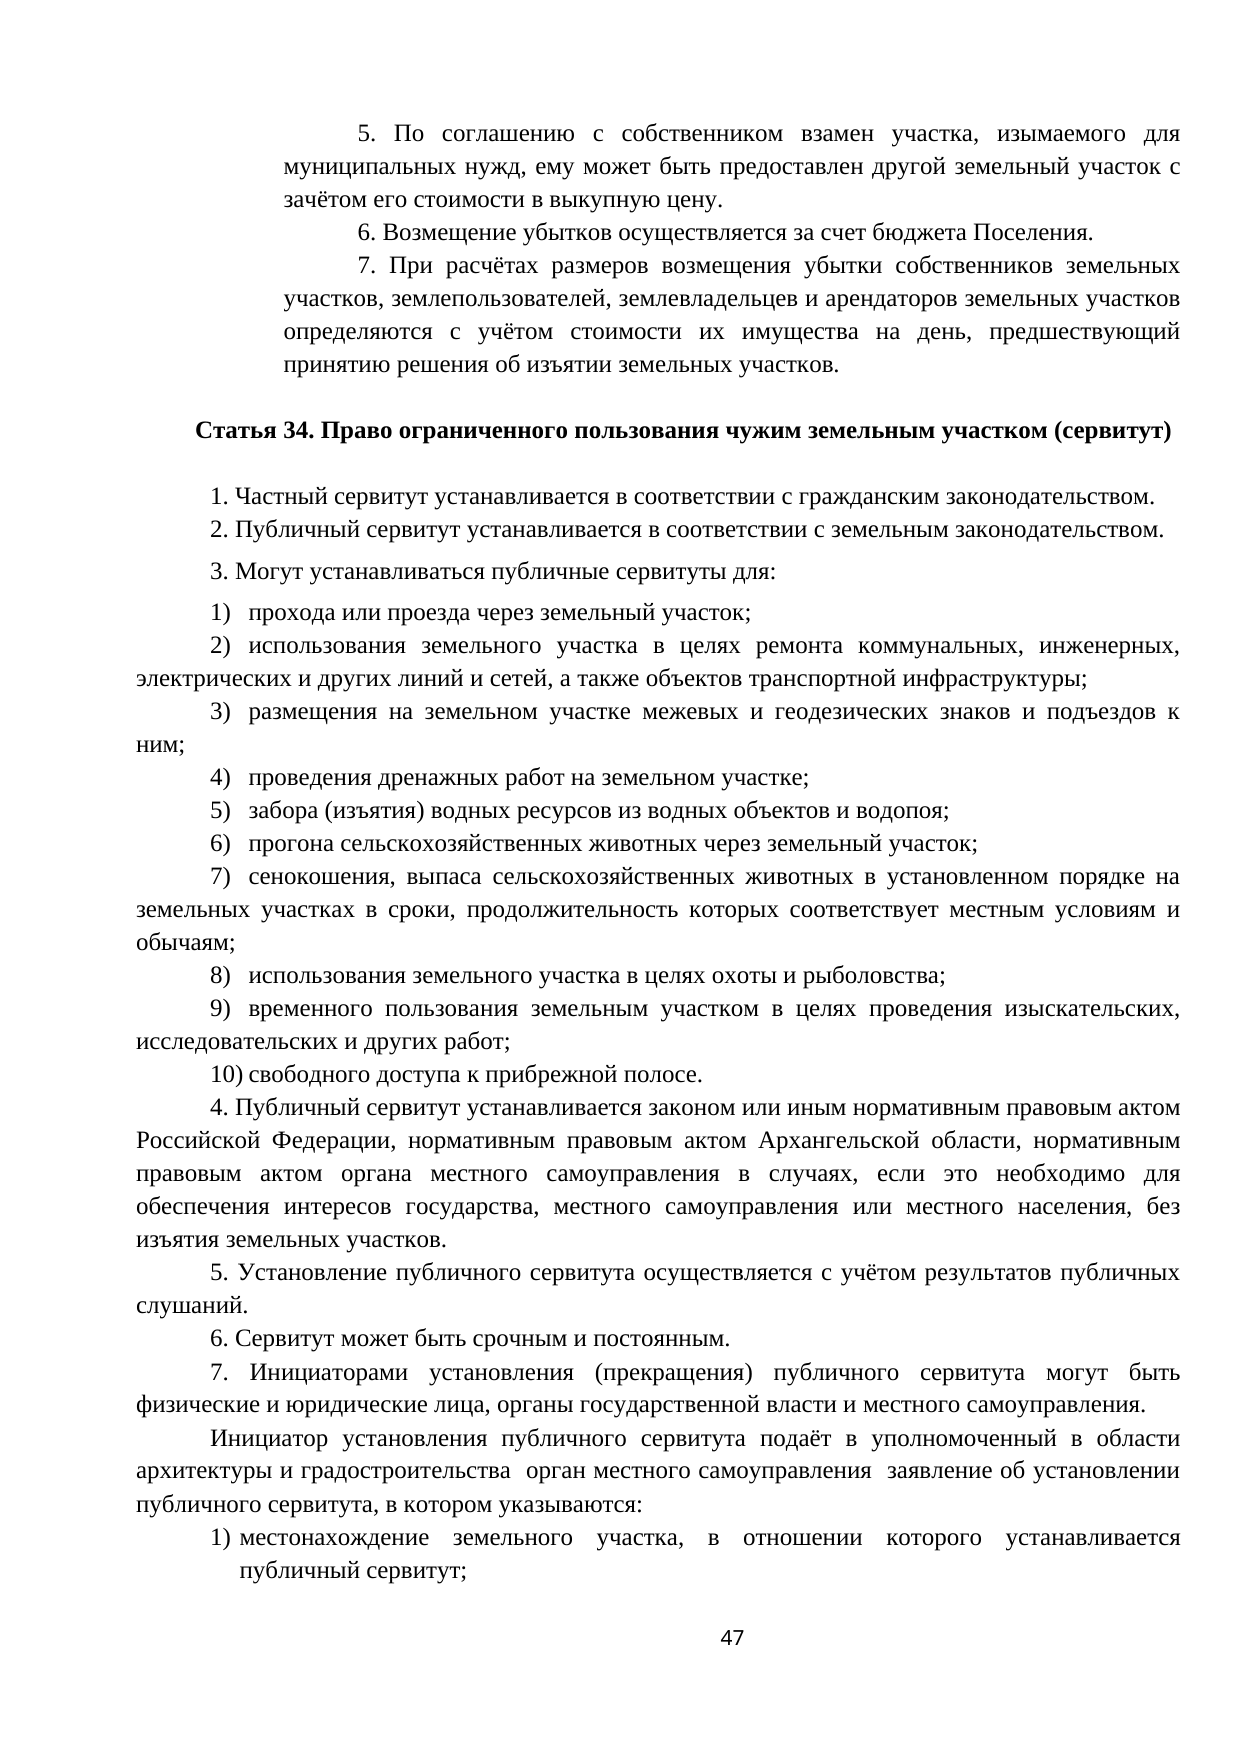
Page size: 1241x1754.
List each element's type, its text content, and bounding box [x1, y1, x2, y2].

text 6. Возмещение убытков осуществляется за счет бюджета Поселения. [283, 217, 1181, 246]
text 2) использования земельного участка в целях ремонта коммунальных, инженерных, электрических и других линий и сетей, а также объектов транспортной инфраструктуры; [136, 630, 1181, 692]
text 5) забора (изъятия) водных ресурсов из водных объектов и водопоя; [136, 795, 1181, 824]
text Статья 34. Право ограниченного пользования чужим земельным участком (сервитут) [195, 415, 1181, 444]
text 10) свободного доступа к прибрежной полосе. [136, 1059, 1181, 1088]
text 1) прохода или проезда через земельный участок; [136, 597, 1181, 626]
list местонахождение земельного участка, в отношении которого устанавливается публичный сервитут; [210, 1522, 1181, 1583]
text 5. По соглашению с собственником взамен участка, изымаемого для муниципальных нужд, ему может быть предоставлен другой земельный участок с зачётом его стоимости в выкупную цену. [283, 118, 1181, 213]
text 8) использования земельного участка в целях охоты и рыболовства; [136, 960, 1181, 989]
text 6. Сервитут может быть срочным и постоянным. [136, 1323, 1181, 1352]
text 2. Публичный сервитут устанавливается в соответствии с земельным законодательством. [136, 514, 1181, 543]
text Инициатор установления публичного сервитута подаёт в уполномоченный в области архитектуры и градостроительства орган местного самоуправления заявление об установлении публичного сервитута, в котором указываются: [136, 1423, 1181, 1517]
text 7. При расчётах размеров возмещения убытки собственников земельных участков, землепользователей, землевладельцев и арендаторов земельных участков определяются с учётом стоимости их имущества на день, предшествующий принятию решения об изъятии земельных участков. [283, 250, 1181, 378]
text 5. Установление публичного сервитута осуществляется с учётом результатов публичных слушаний. [136, 1257, 1181, 1319]
text 7) сенокошения, выпаса сельскохозяйственных животных в установленном порядке на земельных участках в сроки, продолжительность которых соответствует местным условиям и обычаям; [136, 861, 1181, 956]
text 6) прогона сельскохозяйственных животных через земельный участок; [136, 828, 1181, 857]
text 3. Могут устанавливаться публичные сервитуты для: [136, 556, 1181, 584]
text 9) временного пользования земельным участком в целях проведения изыскательских, исследовательских и других работ; [136, 993, 1181, 1055]
text 7. Инициаторами установления (прекращения) публичного сервитута могут быть физические и юридические лица, органы государственной власти и местного самоуправления. [136, 1357, 1181, 1418]
text 3) размещения на земельном участке межевых и геодезических знаков и подъездов к ним; [136, 696, 1181, 758]
text 4. Публичный сервитут устанавливается законом или иным нормативным правовым актом Российской Федерации, нормативным правовым актом Архангельской области, нормативным правовым актом органа местного самоуправления в случаях, если это необходимо для обеспечения интересов государства, местного самоуправления или местного населения, без изъятия земельных участков. [136, 1092, 1181, 1253]
text 4) проведения дренажных работ на земельном участке; [136, 762, 1181, 791]
text 1. Частный сервитут устанавливается в соответствии с гражданским законодательством. [136, 481, 1181, 510]
